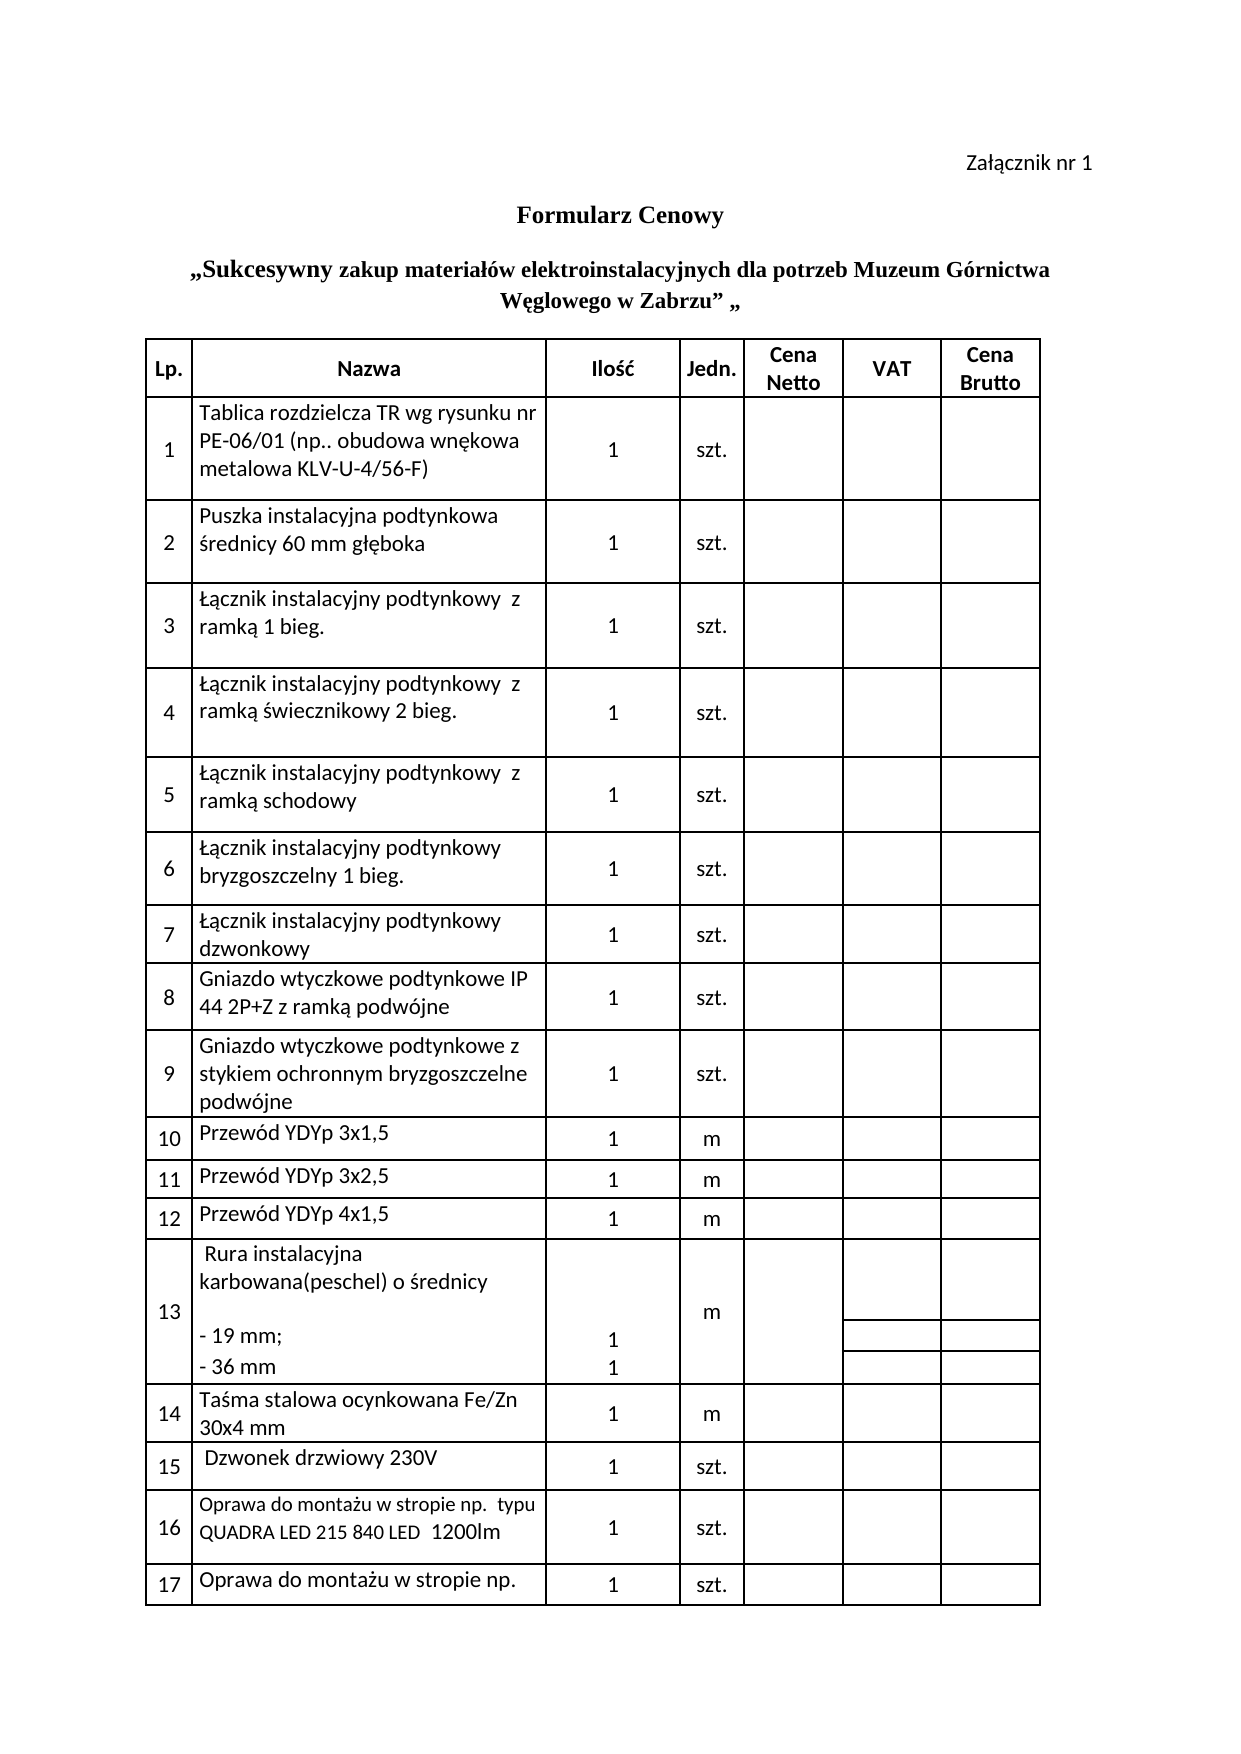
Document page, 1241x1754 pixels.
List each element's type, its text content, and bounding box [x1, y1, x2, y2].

table_cell [745, 501, 842, 582]
table_cell 6 [147, 833, 191, 904]
table_cell [942, 398, 1039, 499]
table_cell [844, 1031, 940, 1116]
table_cell [942, 964, 1039, 1029]
table_cell [844, 1161, 940, 1197]
table_cell Puszka instalacyjna podtynkowa średnicy 60 mm głęboka [193, 501, 545, 582]
table_cell Gniazdo wtyczkowe podtynkowe z stykiem ochronnym bryzgoszczelne podwójne [193, 1031, 545, 1116]
table_cell szt. [681, 1031, 743, 1116]
table_cell Gniazdo wtyczkowe podtynkowe IP 44 2P+Z z ramką podwójne [193, 964, 545, 1029]
table_cell 1 [547, 758, 679, 831]
table_cell szt. [681, 1443, 743, 1489]
table_cell 1 [547, 501, 679, 582]
table_cell [942, 501, 1039, 582]
table_cell [844, 669, 940, 756]
table_cell 1 [547, 669, 679, 756]
text „Sukcesywny zakup materiałów elektroinstalacyjnych dla potrzeb Muzeum Górnictwa Węglowego w Zabrzu” „ [148, 254, 1093, 313]
table_cell 16 [147, 1491, 191, 1563]
table_cell m [681, 1161, 743, 1197]
table_cell [844, 833, 940, 904]
table_cell [942, 669, 1039, 756]
table_cell 11 [147, 1161, 191, 1197]
table_cell 1 [547, 398, 679, 499]
table_cell 1 [547, 833, 679, 904]
table_cell [745, 1565, 842, 1604]
table_cell Łącznik instalacyjny podtynkowy z ramką 1 bieg. [193, 584, 545, 667]
table_header Cena Brutto [942, 340, 1039, 396]
table_header Ilość [547, 340, 679, 396]
table_cell [844, 906, 940, 962]
table_cell szt. [681, 906, 743, 962]
table_cell 8 [147, 964, 191, 1029]
table_cell [745, 584, 842, 667]
table_cell szt. [681, 833, 743, 904]
table_header VAT [844, 340, 940, 396]
table_cell 14 [147, 1385, 191, 1441]
table_cell 1 [547, 1443, 679, 1489]
table_cell [942, 584, 1039, 667]
table_cell 1 [547, 906, 679, 962]
table_cell Łącznik instalacyjny podtynkowy bryzgoszczelny 1 bieg. [193, 833, 545, 904]
table_cell szt. [681, 669, 743, 756]
table_cell szt. [681, 964, 743, 1029]
table_cell [942, 1443, 1039, 1489]
table_cell 12 [147, 1199, 191, 1237]
table_cell szt. [681, 584, 743, 667]
table_cell 1 [147, 398, 191, 499]
table_cell [745, 758, 842, 831]
table_cell [942, 1352, 1039, 1383]
table_cell [745, 1385, 842, 1441]
table_cell [844, 501, 940, 582]
table_cell 10 [147, 1118, 191, 1159]
table_cell szt. [681, 501, 743, 582]
table_cell 1 [547, 1118, 679, 1159]
table_cell 13 [147, 1240, 191, 1383]
table_cell Tablica rozdzielcza TR wg rysunku nr PE-06/01 (np.. obudowa wnękowa metalowa KLV-U-4/56-F) [193, 398, 545, 499]
table_cell [745, 669, 842, 756]
table_cell [942, 1491, 1039, 1563]
table_cell 3 [147, 584, 191, 667]
table_cell [844, 758, 940, 831]
table_cell [745, 1161, 842, 1197]
table_cell 1 [547, 584, 679, 667]
table_cell 1 [547, 1161, 679, 1197]
table_cell [745, 1443, 842, 1489]
table_cell 17 [147, 1565, 191, 1604]
table_cell szt. [681, 1565, 743, 1604]
table_cell szt. [681, 758, 743, 831]
table_header Nazwa [193, 340, 545, 396]
table_cell szt. [681, 398, 743, 499]
table_cell m [681, 1118, 743, 1159]
text Załącznik nr 1 [148, 148, 1093, 176]
table_cell 1 [547, 1199, 679, 1237]
table_cell Łącznik instalacyjny podtynkowy z ramką schodowy [193, 758, 545, 831]
table_cell m [681, 1385, 743, 1441]
table_cell [844, 964, 940, 1029]
table_cell 1 1 [547, 1240, 679, 1383]
table_cell [844, 398, 940, 499]
table_cell 1 [547, 1031, 679, 1116]
table_cell [844, 1565, 940, 1604]
table_cell [942, 1199, 1039, 1237]
table_cell [745, 1240, 842, 1383]
table_cell Oprawa do montażu w stropie np. typu QUADRA LED 215 840 LED 1200lm [193, 1491, 545, 1563]
table_cell [942, 1161, 1039, 1197]
table_cell Taśma stalowa ocynkowana Fe/Zn 30x4 mm [193, 1385, 545, 1441]
table_cell [942, 906, 1039, 962]
table_header Cena Netto [745, 340, 842, 396]
table_cell [844, 1321, 940, 1350]
table_cell [844, 1240, 940, 1319]
table_cell Przewód YDYp 3x1,5 [193, 1118, 545, 1159]
table_cell [844, 1491, 940, 1563]
table_cell 1 [547, 964, 679, 1029]
table_cell 1 [547, 1491, 679, 1563]
table_cell [745, 906, 842, 962]
table_cell Dzwonek drzwiowy 230V [193, 1443, 545, 1489]
table_cell [745, 398, 842, 499]
table_cell Łącznik instalacyjny podtynkowy dzwonkowy [193, 906, 545, 962]
table_cell Rura instalacyjna karbowana(peschel) o średnicy [193, 1240, 545, 1319]
table_cell [844, 1199, 940, 1237]
table_cell [942, 1321, 1039, 1350]
table_cell [745, 833, 842, 904]
table_cell Przewód YDYp 3x2,5 [193, 1161, 545, 1197]
table_cell [745, 1118, 842, 1159]
table_cell [942, 1240, 1039, 1319]
table_header Jedn. [681, 340, 743, 396]
table_cell [942, 758, 1039, 831]
table_cell [844, 1443, 940, 1489]
table_cell 7 [147, 906, 191, 962]
table_cell 5 [147, 758, 191, 831]
table_cell [942, 1565, 1039, 1604]
table_cell 4 [147, 669, 191, 756]
table_cell Przewód YDYp 4x1,5 [193, 1199, 545, 1237]
table_cell 2 [147, 501, 191, 582]
table_cell 15 [147, 1443, 191, 1489]
table_cell 1 [547, 1385, 679, 1441]
table_cell [745, 964, 842, 1029]
table_cell [745, 1031, 842, 1116]
table_cell [844, 1352, 940, 1383]
table_cell [942, 1385, 1039, 1441]
table_cell szt. [681, 1491, 743, 1563]
table_cell [844, 584, 940, 667]
table_cell [745, 1491, 842, 1563]
table_cell Łącznik instalacyjny podtynkowy z ramką świecznikowy 2 bieg. [193, 669, 545, 756]
table_cell 9 [147, 1031, 191, 1116]
table_cell [745, 1199, 842, 1237]
table_header Lp. [147, 340, 191, 396]
table_cell m [681, 1240, 743, 1383]
table_cell - 19 mm; [193, 1319, 545, 1350]
table_cell [942, 1118, 1039, 1159]
table_cell [844, 1118, 940, 1159]
table_cell [844, 1385, 940, 1441]
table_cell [193, 1565, 545, 1604]
text Formularz Cenowy [148, 201, 1093, 229]
table_cell - 36 mm [193, 1350, 545, 1383]
table_cell 1 [547, 1565, 679, 1604]
table_cell [942, 1031, 1039, 1116]
table_cell m [681, 1199, 743, 1237]
table_cell [942, 833, 1039, 904]
